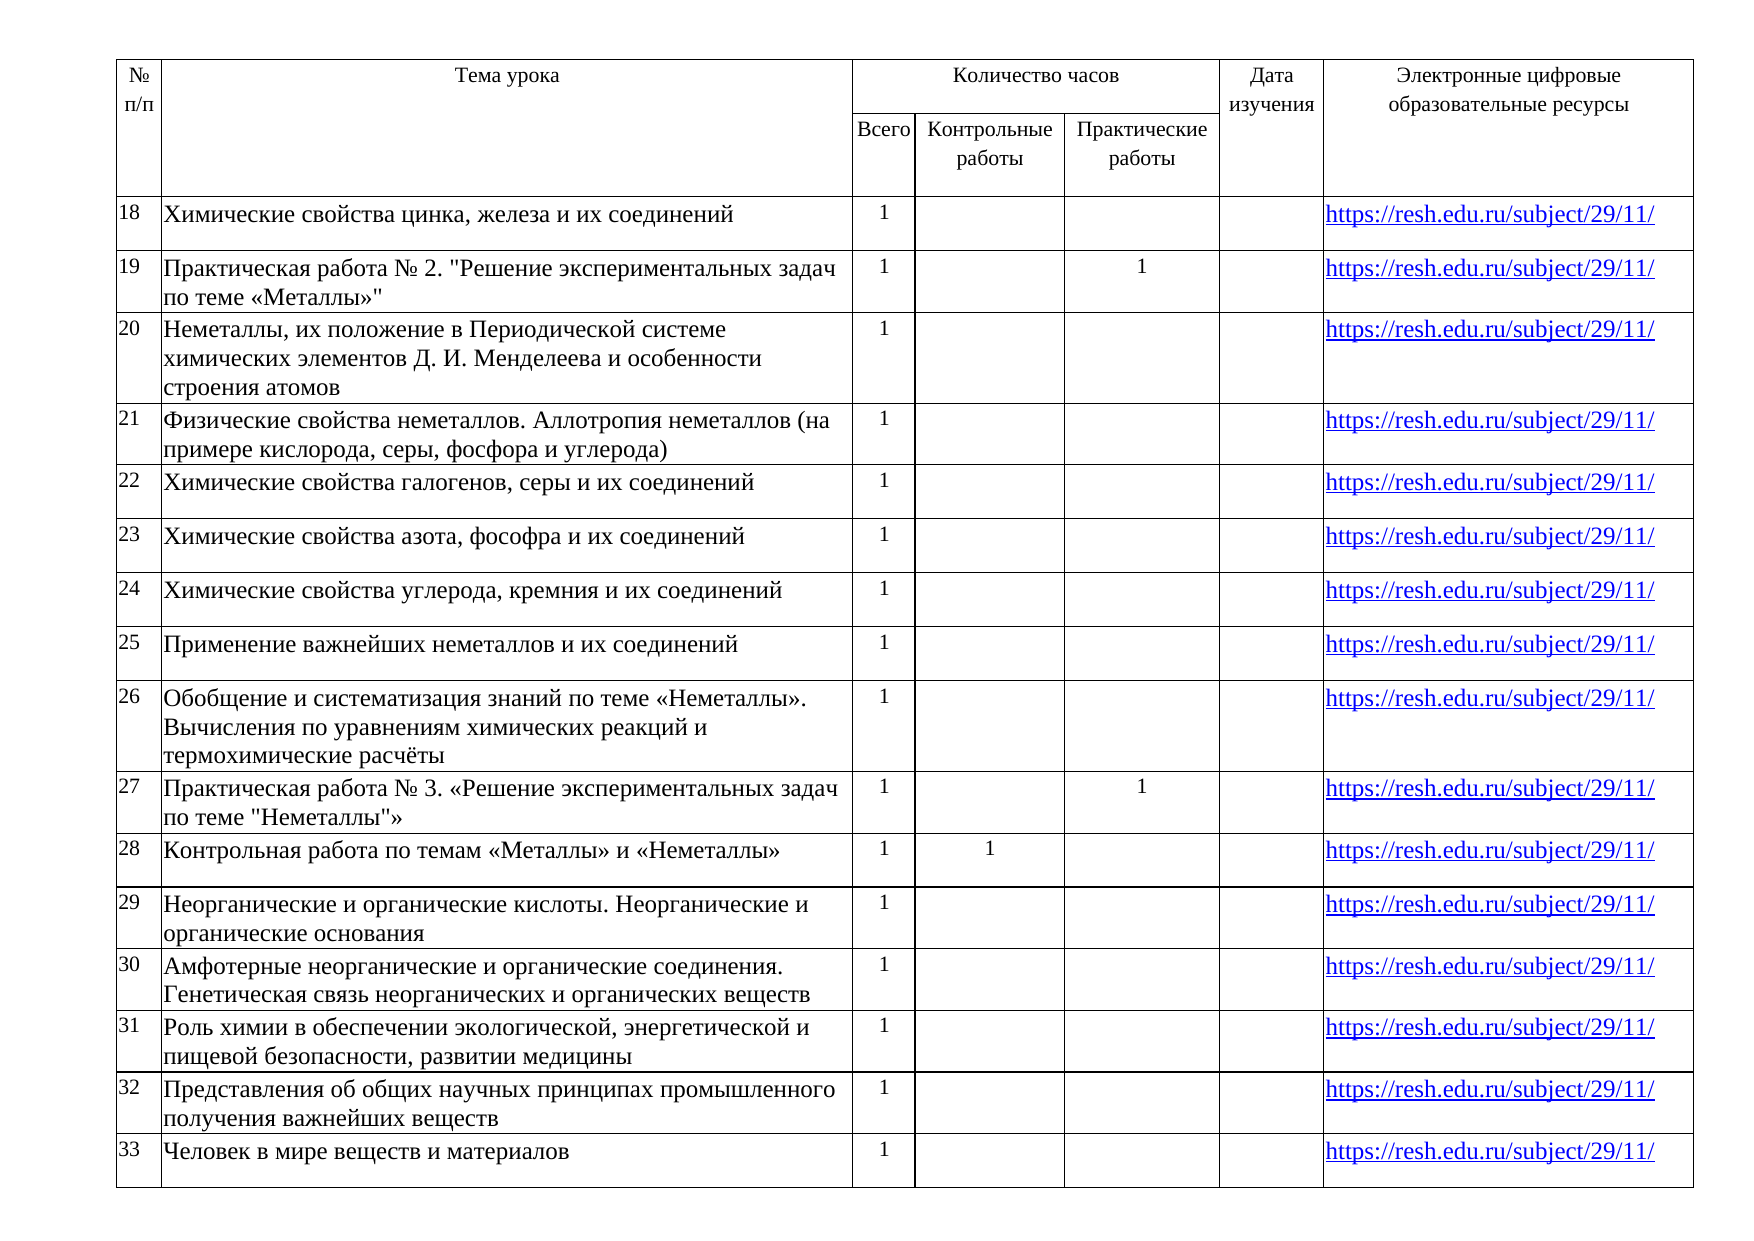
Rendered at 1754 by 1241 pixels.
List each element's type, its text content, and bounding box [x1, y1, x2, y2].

table_cell https://resh.edu.ru/subject/29/11/ [1324, 1134, 1693, 1187]
table_cell 22 [117, 465, 161, 518]
table_cell [916, 519, 1064, 572]
table_cell [1220, 949, 1323, 1010]
table_cell [1065, 949, 1219, 1010]
table_cell 1 [1065, 772, 1219, 832]
table_cell [916, 404, 1064, 464]
table_cell [916, 772, 1064, 832]
table_cell [1065, 1134, 1219, 1187]
table_cell [1065, 627, 1219, 680]
table_cell Практическая работа № 2. "Решение экспериментальных задач по теме «Металлы»" [162, 251, 852, 312]
table_cell [1065, 681, 1219, 771]
table_cell https://resh.edu.ru/subject/29/11/ [1324, 681, 1693, 771]
table_cell 1 [853, 251, 914, 312]
table_cell [1220, 404, 1323, 464]
table_cell https://resh.edu.ru/subject/29/11/ [1324, 251, 1693, 312]
table_cell 26 [117, 681, 161, 771]
table_cell 1 [1065, 251, 1219, 312]
table_cell 21 [117, 404, 161, 464]
table_cell [1220, 519, 1323, 572]
table_cell [916, 681, 1064, 771]
table_cell [1065, 1073, 1219, 1133]
table_cell https://resh.edu.ru/subject/29/11/ [1324, 465, 1693, 518]
table_cell https://resh.edu.ru/subject/29/11/ [1324, 313, 1693, 402]
table_cell 1 [853, 519, 914, 572]
table_cell [916, 949, 1064, 1010]
table_cell https://resh.edu.ru/subject/29/11/ [1324, 573, 1693, 626]
table_cell Неорганические и органические кислоты. Неорганические и органические основания [162, 888, 852, 948]
table_cell 19 [117, 251, 161, 312]
table_cell 1 [916, 834, 1064, 886]
table_cell [1220, 888, 1323, 948]
table_cell Применение важнейших неметаллов и их соединений [162, 627, 852, 680]
table_cell 29 [117, 888, 161, 948]
table_cell [1065, 404, 1219, 464]
table_cell Химические свойства углерода, кремния и их соединений [162, 573, 852, 626]
table_cell https://resh.edu.ru/subject/29/11/ [1324, 197, 1693, 250]
table_cell Практические работы [1065, 114, 1219, 196]
table_cell 24 [117, 573, 161, 626]
table_cell [1220, 197, 1323, 250]
table_cell [916, 465, 1064, 518]
table_cell 18 [117, 197, 161, 250]
table_cell 1 [853, 681, 914, 771]
table_cell Химические свойства азота, фософра и их соединений [162, 519, 852, 572]
table_cell [1220, 313, 1323, 402]
table_cell https://resh.edu.ru/subject/29/11/ [1324, 404, 1693, 464]
table_cell [1220, 465, 1323, 518]
table_cell 30 [117, 949, 161, 1010]
table_cell 1 [853, 888, 914, 948]
table_cell Представления об общих научных принципах промышленного получения важнейших веществ [162, 1073, 852, 1133]
table_cell https://resh.edu.ru/subject/29/11/ [1324, 834, 1693, 886]
table_cell 1 [853, 627, 914, 680]
table_cell Практическая работа № 3. «Решение экспериментальных задач по теме "Неметаллы"» [162, 772, 852, 832]
table_cell https://resh.edu.ru/subject/29/11/ [1324, 519, 1693, 572]
table_cell 1 [853, 1134, 914, 1187]
table_cell Физические свойства неметаллов. Аллотропия неметаллов (на примере кислорода, серы, фосфора и углерода) [162, 404, 852, 464]
table_cell 25 [117, 627, 161, 680]
table_cell 1 [853, 197, 914, 250]
table_cell [1065, 888, 1219, 948]
table_cell 1 [853, 404, 914, 464]
table_cell 1 [853, 772, 914, 832]
table_cell 1 [853, 834, 914, 886]
table_cell Химические свойства галогенов, серы и их соединений [162, 465, 852, 518]
table_cell [916, 627, 1064, 680]
table_cell Человек в мире веществ и материалов [162, 1134, 852, 1187]
table_cell Химические свойства цинка, железа и их соединений [162, 197, 852, 250]
table_cell Обобщение и систематизация знаний по теме «Неметаллы». Вычисления по уравнениям химических реакций и термохимические расчёты [162, 681, 852, 771]
table_cell [916, 1011, 1064, 1071]
table_cell [1220, 772, 1323, 832]
table_cell 1 [853, 949, 914, 1010]
table_cell 1 [853, 1073, 914, 1133]
table_cell 31 [117, 1011, 161, 1071]
table_cell https://resh.edu.ru/subject/29/11/ [1324, 1073, 1693, 1133]
table_cell [916, 313, 1064, 402]
table_cell https://resh.edu.ru/subject/29/11/ [1324, 888, 1693, 948]
table_cell [1220, 834, 1323, 886]
table_cell Роль химии в обеспечении экологической, энергетической и пищевой безопасности, развитии медицины [162, 1011, 852, 1071]
table_cell 27 [117, 772, 161, 832]
table_cell [1220, 1011, 1323, 1071]
table_cell https://resh.edu.ru/subject/29/11/ [1324, 1011, 1693, 1071]
table_cell [1065, 465, 1219, 518]
table_cell [916, 573, 1064, 626]
table_cell [916, 197, 1064, 250]
table_cell [1065, 313, 1219, 402]
table_cell [1065, 573, 1219, 626]
table_cell Амфотерные неорганические и органические соединения. Генетическая связь неорганических и органических веществ [162, 949, 852, 1010]
table_cell 20 [117, 313, 161, 402]
table_cell 1 [853, 573, 914, 626]
table_cell [1065, 197, 1219, 250]
table_cell Контрольные работы [916, 114, 1064, 196]
table_cell [916, 1073, 1064, 1133]
table_cell 1 [853, 313, 914, 402]
table_header Тема урока [162, 60, 852, 196]
table_cell [1065, 519, 1219, 572]
table_cell [1065, 1011, 1219, 1071]
table_cell [916, 1134, 1064, 1187]
table_header Количество часов [853, 60, 1219, 113]
table_cell Контрольная работа по темам «Металлы» и «Неметаллы» [162, 834, 852, 886]
table_cell [1220, 251, 1323, 312]
table_header Дата изучения [1220, 60, 1323, 196]
table_cell 1 [853, 1011, 914, 1071]
table_cell 32 [117, 1073, 161, 1133]
table_header Электронные цифровые образовательные ресурсы [1324, 60, 1693, 196]
table_cell Неметаллы, их положение в Периодической системе химических элементов Д. И. Менделеева и особенности строения атомов [162, 313, 852, 402]
table_cell [1220, 1134, 1323, 1187]
table_cell 1 [853, 465, 914, 518]
table_header № п/п [117, 60, 161, 196]
table_cell [1220, 1073, 1323, 1133]
table_cell [916, 251, 1064, 312]
table_cell 33 [117, 1134, 161, 1187]
table_cell https://resh.edu.ru/subject/29/11/ [1324, 772, 1693, 832]
table_cell [1065, 834, 1219, 886]
table_cell [916, 888, 1064, 948]
table_cell [1220, 573, 1323, 626]
table_cell [1220, 681, 1323, 771]
table_cell [1220, 627, 1323, 680]
table_cell 28 [117, 834, 161, 886]
table_cell Всего [853, 114, 914, 196]
table_cell https://resh.edu.ru/subject/29/11/ [1324, 627, 1693, 680]
table_cell 23 [117, 519, 161, 572]
table_cell https://resh.edu.ru/subject/29/11/ [1324, 949, 1693, 1010]
